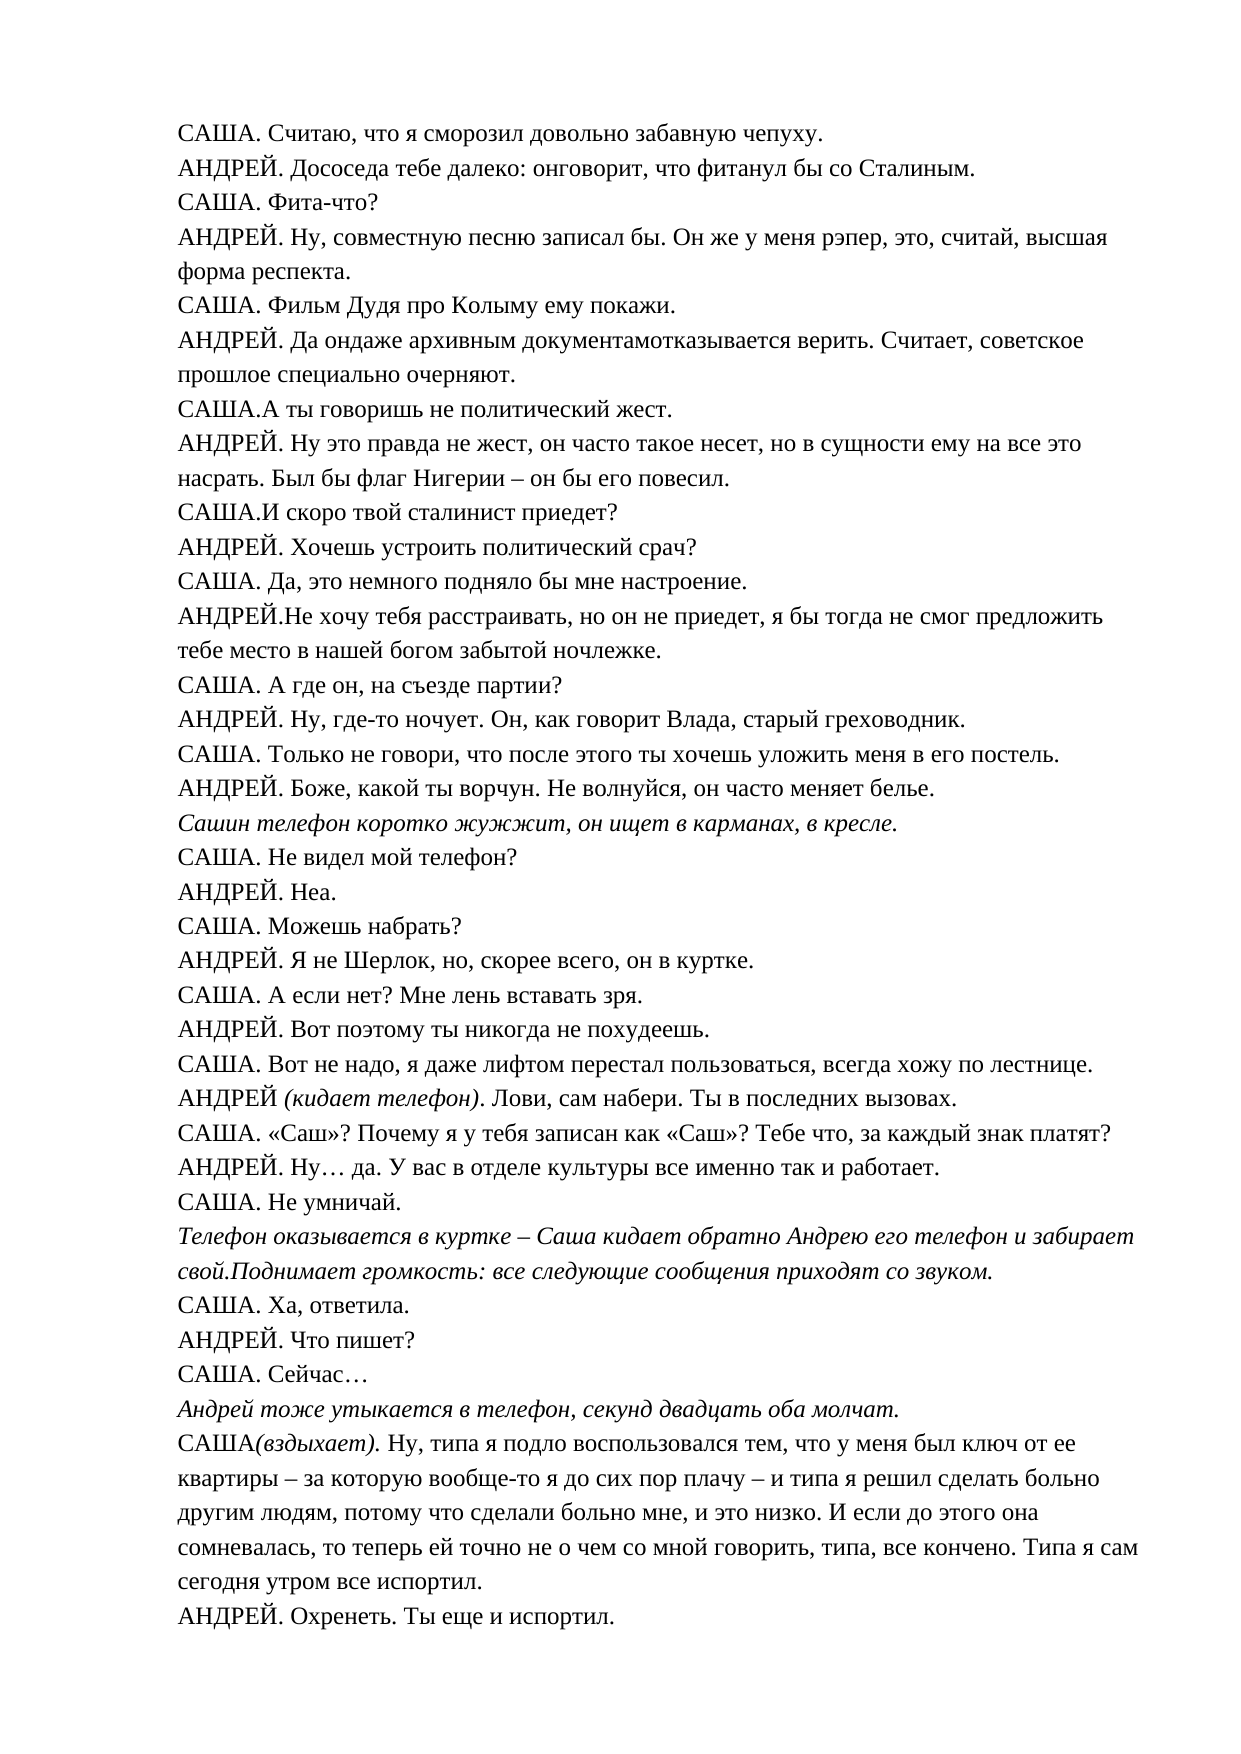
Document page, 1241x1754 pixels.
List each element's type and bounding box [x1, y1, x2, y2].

text [177, 118, 1152, 1629]
